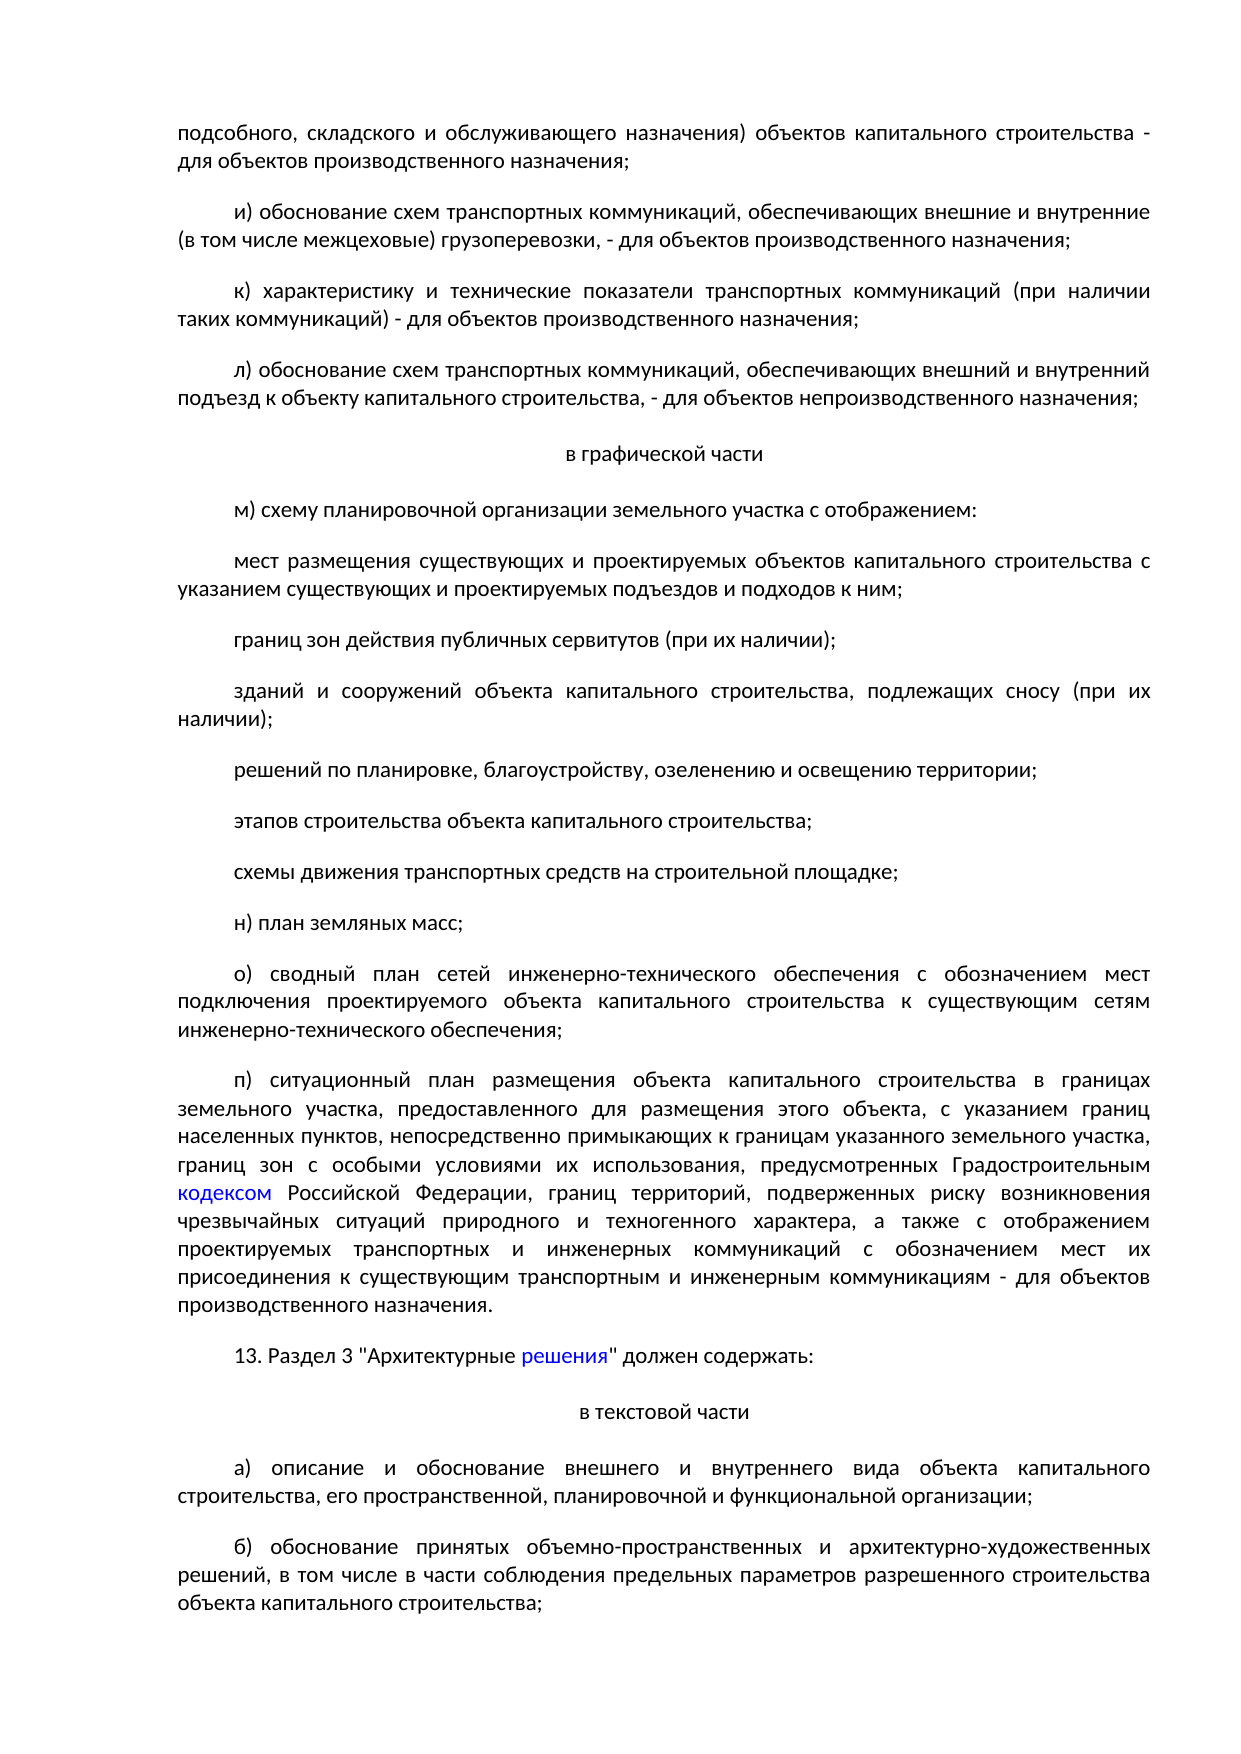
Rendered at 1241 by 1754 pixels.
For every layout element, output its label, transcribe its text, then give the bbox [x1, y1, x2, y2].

text к) характеристику и технические показатели транспортных коммуникаций (при наличии таких коммуникаций) - для объектов производственного назначения; [177, 276, 1152, 332]
text б) обоснование принятых объемно-пространственных и архитектурно-художественных решений, в том числе в части соблюдения предельных параметров разрешенного строительства объекта капитального строительства; [177, 1532, 1152, 1616]
text л) обоснование схем транспортных коммуникаций, обеспечивающих внешний и внутренний подъезд к объекту капитального строительства, - для объектов непроизводственного назначения; [177, 355, 1152, 411]
text н) план земляных масс; [177, 908, 1152, 936]
text схемы движения транспортных средств на строительной площадке; [177, 857, 1152, 885]
text п) ситуационный план размещения объекта капитального строительства в границах земельного участка, предоставленного для размещения этого объекта, с указанием границ населенных пунктов, непосредственно примыкающих к границам указанного земельного участка, границ зон с особыми условиями их использования, предусмотренных Градостроительным кодексом Российской Федерации, границ территорий, подверженных риску возникновения чрезвычайных ситуаций природного и техногенного характера, а также с отображением проектируемых транспортных и инженерных коммуникаций с обозначением мест их присоединения к существующим транспортным и инженерным коммуникациям - для объектов производственного назначения. [177, 1066, 1152, 1318]
text мест размещения существующих и проектируемых объектов капитального строительства с указанием существующих и проектируемых подъездов и подходов к ним; [177, 546, 1152, 602]
text этапов строительства объекта капитального строительства; [177, 806, 1152, 834]
text м) схему планировочной организации земельного участка с отображением: [177, 495, 1152, 523]
text зданий и сооружений объекта капитального строительства, подлежащих сносу (при их наличии); [177, 676, 1152, 732]
text границ зон действия публичных сервитутов (при их наличии); [177, 625, 1152, 653]
text в графической части [177, 439, 1152, 467]
text решений по планировке, благоустройству, озеленению и освещению территории; [177, 755, 1152, 783]
text о) сводный план сетей инженерно-технического обеспечения с обозначением мест подключения проектируемого объекта капитального строительства к существующим сетям инженерно-технического обеспечения; [177, 959, 1152, 1043]
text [177, 118, 1152, 174]
text и) обоснование схем транспортных коммуникаций, обеспечивающих внешние и внутренние (в том числе межцеховые) грузоперевозки, - для объектов производственного назначения; [177, 197, 1152, 253]
text в текстовой части [177, 1397, 1152, 1425]
text а) описание и обоснование внешнего и внутреннего вида объекта капитального строительства, его пространственной, планировочной и функциональной организации; [177, 1453, 1152, 1509]
text 13. Раздел 3 "Архитектурные решения" должен содержать: [177, 1341, 1152, 1369]
